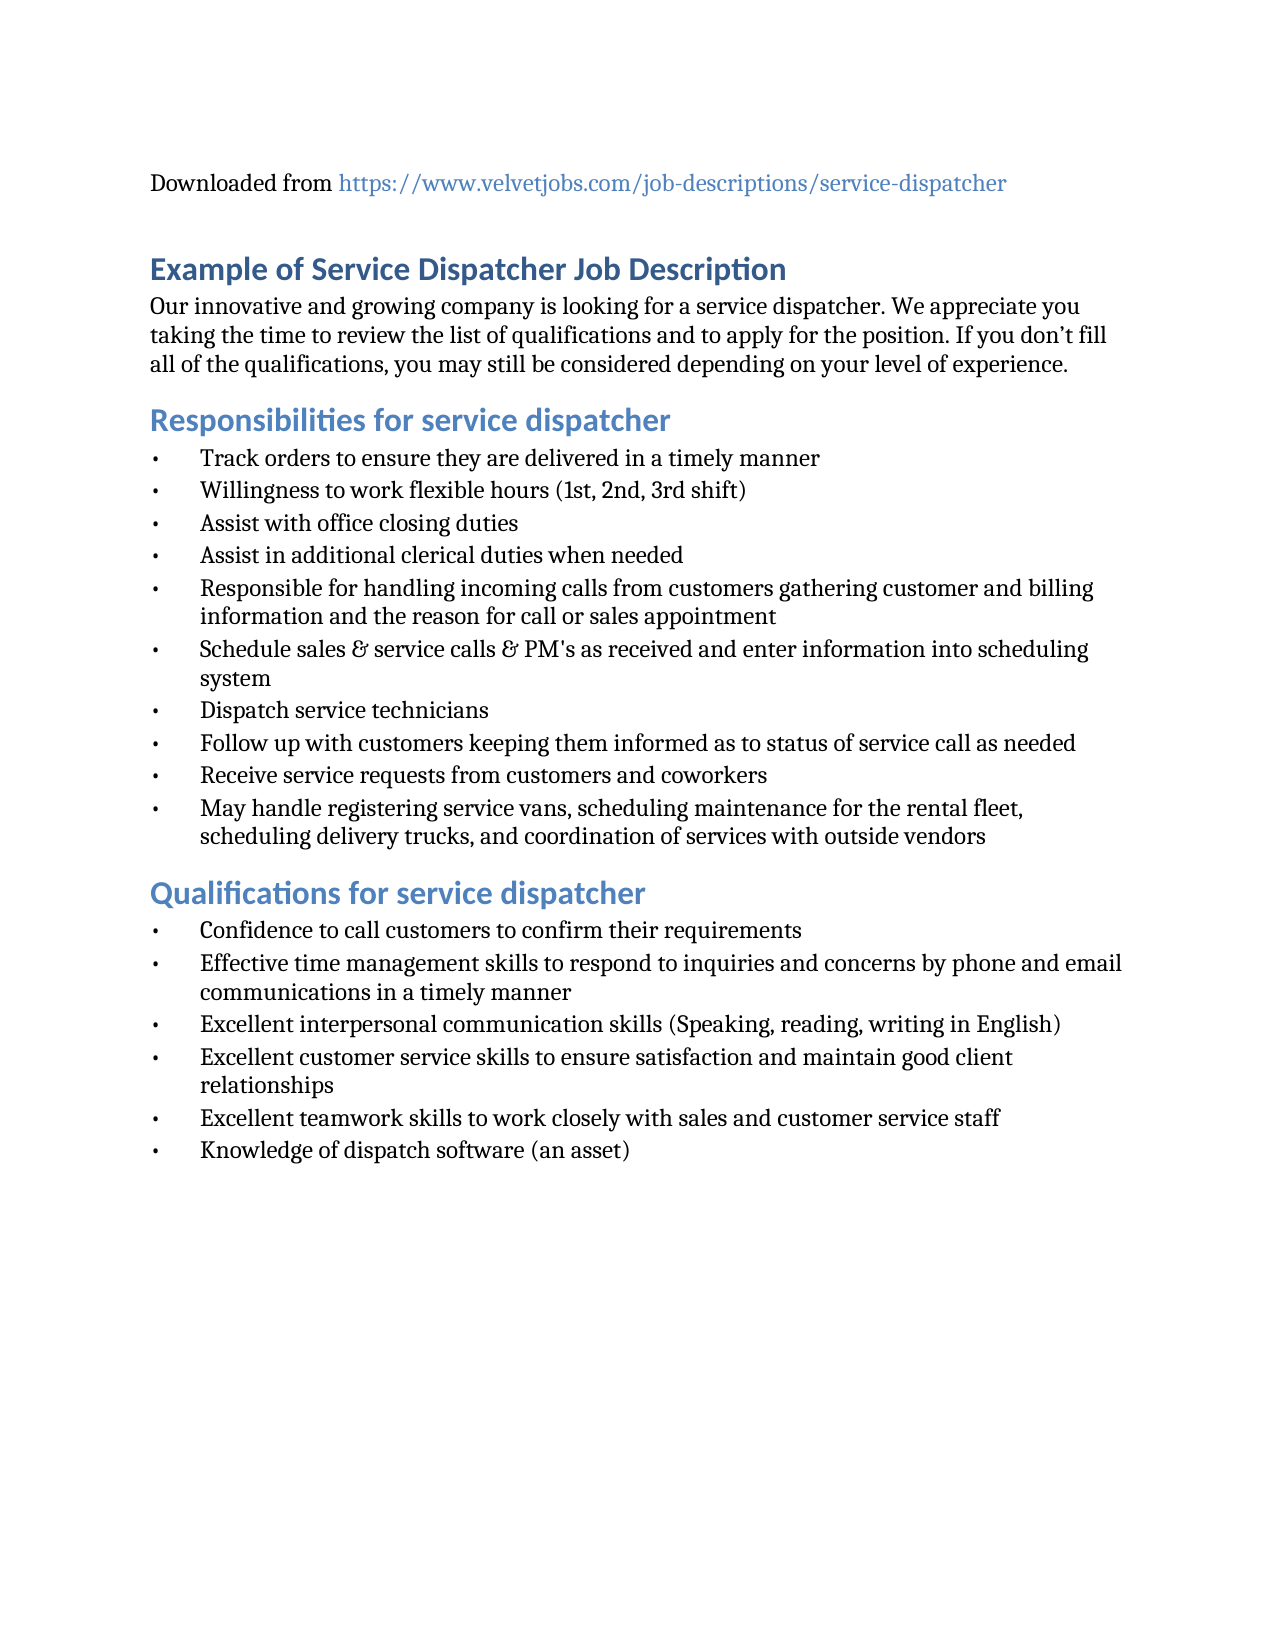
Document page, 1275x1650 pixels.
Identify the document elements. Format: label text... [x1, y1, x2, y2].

list Assist with office closing duties [150, 508, 1125, 537]
list Track orders to ensure they are delivered in a timely manner [150, 443, 1125, 472]
text Downloaded from https://www.velvetjobs.com/job-descriptions/service-dispatcher [150, 169, 1125, 197]
list Schedule sales & service calls & PM's as received and enter information into scheduling system [150, 635, 1125, 692]
subtitle Qualifications for service dispatcher [150, 872, 1125, 913]
list Excellent teamwork skills to work closely with sales and customer service staff [150, 1104, 1125, 1133]
subtitle Responsibilities for service dispatcher [150, 399, 1125, 440]
list Assist in additional clerical duties when needed [150, 541, 1125, 570]
list May handle registering service vans, scheduling maintenance for the rental fleet, scheduling delivery trucks, and coordination of services with outside vendors [150, 793, 1125, 851]
list Excellent customer service skills to ensure satisfaction and maintain good client relationships [150, 1043, 1125, 1100]
subtitle Example of Service Dispatcher Job Description [150, 247, 1125, 288]
list Follow up with customers keeping them informed as to status of service call as needed [150, 728, 1125, 757]
list Dispatch service technicians [150, 696, 1125, 725]
list Responsible for handling incoming calls from customers gathering customer and billing information and the reason for call or sales appointment [150, 573, 1125, 631]
list Willingness to work flexible hours (1st, 2nd, 3rd shift) [150, 476, 1125, 505]
list Receive service requests from customers and coworkers [150, 761, 1125, 790]
list Excellent interpersonal communication skills (Speaking, reading, writing in English) [150, 1010, 1125, 1039]
list Knowledge of dispatch software (an asset) [150, 1136, 1125, 1165]
list Effective time management skills to respond to inquiries and concerns by phone and email communications in a timely manner [150, 949, 1125, 1006]
list Confidence to call customers to confirm their requirements [150, 916, 1125, 945]
text Our innovative and growing company is looking for a service dispatcher. We appreciate you taking the time to review the list of qualifications and to apply for the position. If you don’t fill all of the qualifications, you may still be considered depending on your level of experience. [150, 292, 1125, 378]
